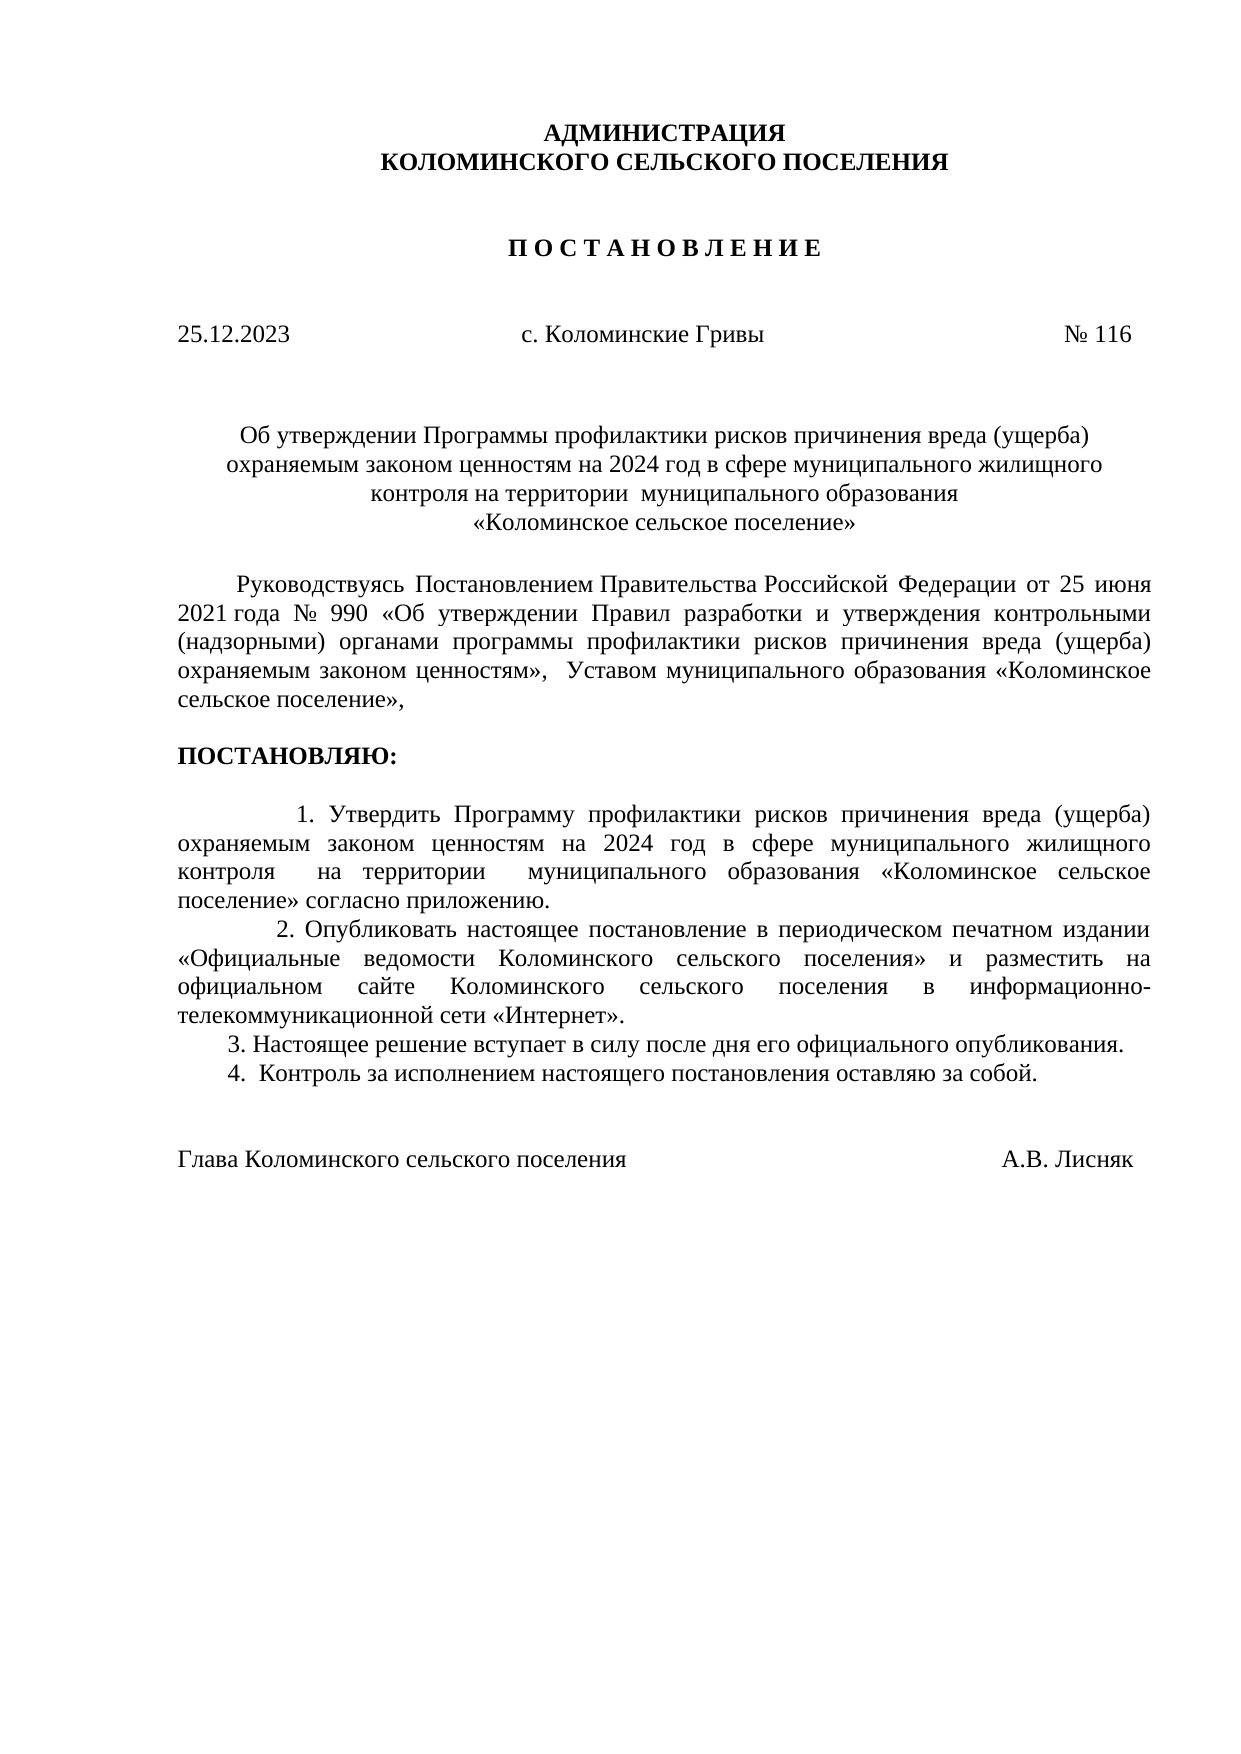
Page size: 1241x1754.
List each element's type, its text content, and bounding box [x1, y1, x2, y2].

text ПОСТАНОВЛЯЮ: [177, 741, 1152, 770]
text Глава Коломинского сельского поселения А.В. Лисняк [177, 1144, 1152, 1173]
text 25.12.2023 с. Коломинские Гривы № 116 [177, 319, 1152, 348]
text «Коломинское сельское поселение» [177, 507, 1152, 535]
text 2. Опубликовать настоящее постановление в периодическом печатном издании «Официальные ведомости Коломинского сельского поселения» и разместить на официальном сайте Коломинского сельского поселения в информационно-телекоммуникационной сети «Интернет». [177, 914, 1152, 1029]
text П О С Т А Н О В Л Е Н И Е [177, 233, 1152, 262]
text КОЛОМИНСКОГО СЕЛЬСКОГО ПОСЕЛЕНИЯ [177, 147, 1152, 176]
text 3. Настоящее решение вступает в силу после дня его официального опубликования. [177, 1029, 1152, 1058]
text 1. Утвердить Программу профилактики рисков причинения вреда (ущерба) охраняемым законом ценностям на 2024 год в сфере муниципального жилищного контроля на территории муниципального образования «Коломинское сельское поселение» согласно приложению. [177, 799, 1152, 914]
text Руководствуясь Постановлением Правительства Российской Федерации от 25 июня 2021 года № 990 «Об утверждении Правил разработки и утверждения контрольными (надзорными) органами программы профилактики рисков причинения вреда (ущерба) охраняемым законом ценностям», Уставом муниципального образования «Коломинское сельское поселение», [177, 655, 1152, 713]
text АДМИНИСТРАЦИЯ [177, 118, 1152, 147]
text Об утверждении Программы профилактики рисков причинения вреда (ущерба) охраняемым законом ценностям на 2024 год в сфере муниципального жилищного контроля на территории муниципального образования [177, 420, 1152, 507]
text 4. Контроль за исполнением настоящего постановления оставляю за собой. [177, 1058, 1152, 1086]
